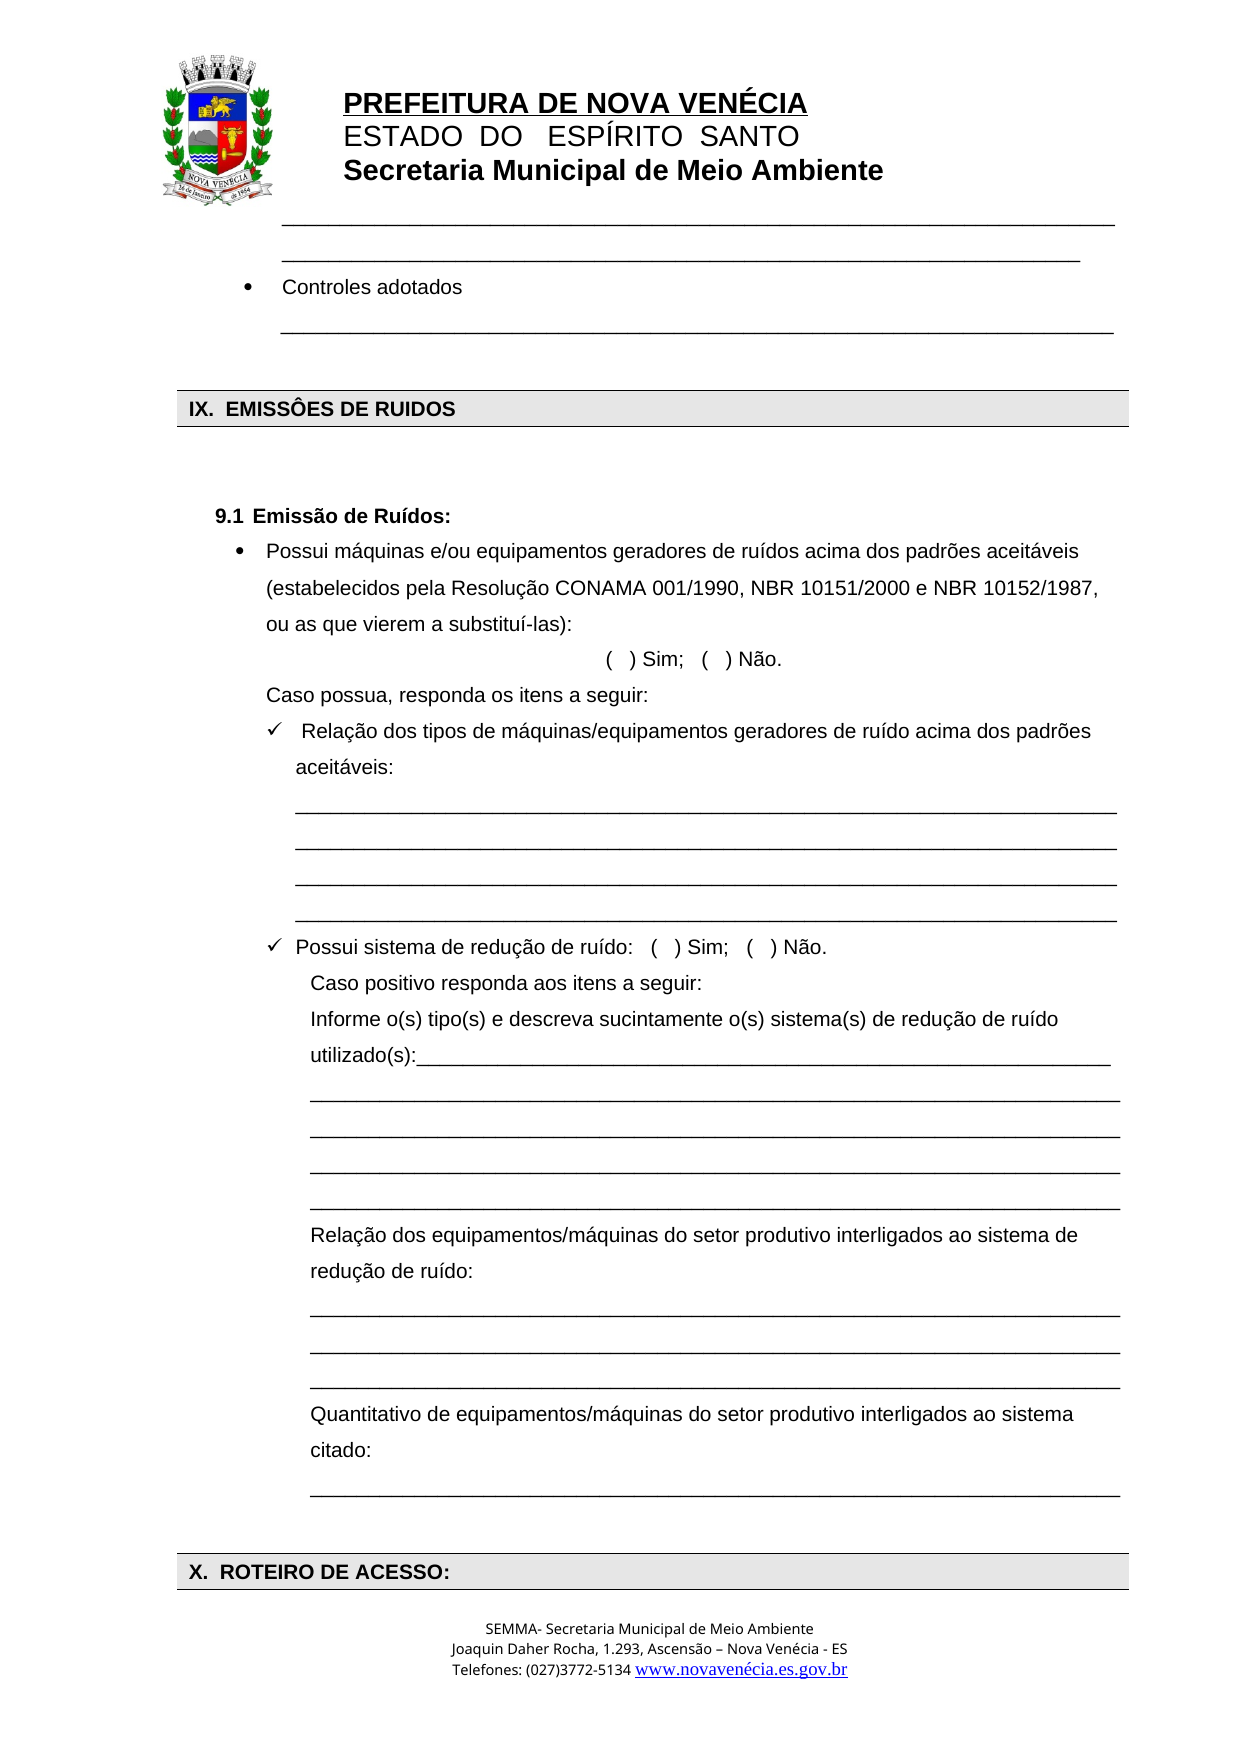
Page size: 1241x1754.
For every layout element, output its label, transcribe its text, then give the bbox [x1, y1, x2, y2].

list Quantitativo de equipamentos/máquinas do setor produtivo interligados ao sistema citado: ______________________________________________________________________ [310, 1402, 1122, 1498]
list __________________________________________________________________________________________________________________________________________________________________________________________________________________ [310, 1294, 1122, 1390]
list Caso positivo responda aos itens a seguir: [310, 971, 1122, 995]
list Caso possua, responda os itens a seguir: [266, 683, 1122, 707]
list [244, 203, 1122, 263]
list Possui máquinas e/ou equipamentos geradores de ruídos acima dos padrões aceitáveis (estabelecidos pela Resolução CONAMA 001/1990, NBR 10151/2000 e NBR 10152/1987, ou as que vierem a substituí-las): [236, 539, 1122, 635]
list ________________________________________________________________________ [281, 311, 1122, 335]
list Relação dos equipamentos/máquinas do setor produtivo interligados ao sistema de redução de ruído: [310, 1222, 1122, 1282]
table_header IX. EMISSÔES DE RUIDOS [177, 391, 1129, 426]
list Relação dos tipos de máquinas/equipamentos geradores de ruído acima dos padrões aceitáveis: ____________________________________________________________________________________________________________________________________________________________________________________________________________________________________________________________________________________________ [266, 719, 1122, 923]
picture [161, 53, 274, 207]
list Informe o(s) tipo(s) e descreva sucintamente o(s) sistema(s) de redução de ruído utilizado(s):____________________________________________________________________________________________________________________________________________________________________________________________________________________________________________________________________________________________________________________________________________________ [310, 1007, 1122, 1211]
table_header X. ROTEIRO DE ACESSO: [177, 1554, 1129, 1589]
list Controles adotados [244, 275, 1122, 299]
list ( ) Sim; ( ) Não. [266, 647, 1122, 671]
list Possui sistema de redução de ruído: ( ) Sim; ( ) Não. [266, 935, 1122, 959]
list Emissão de Ruídos: [215, 503, 1122, 527]
